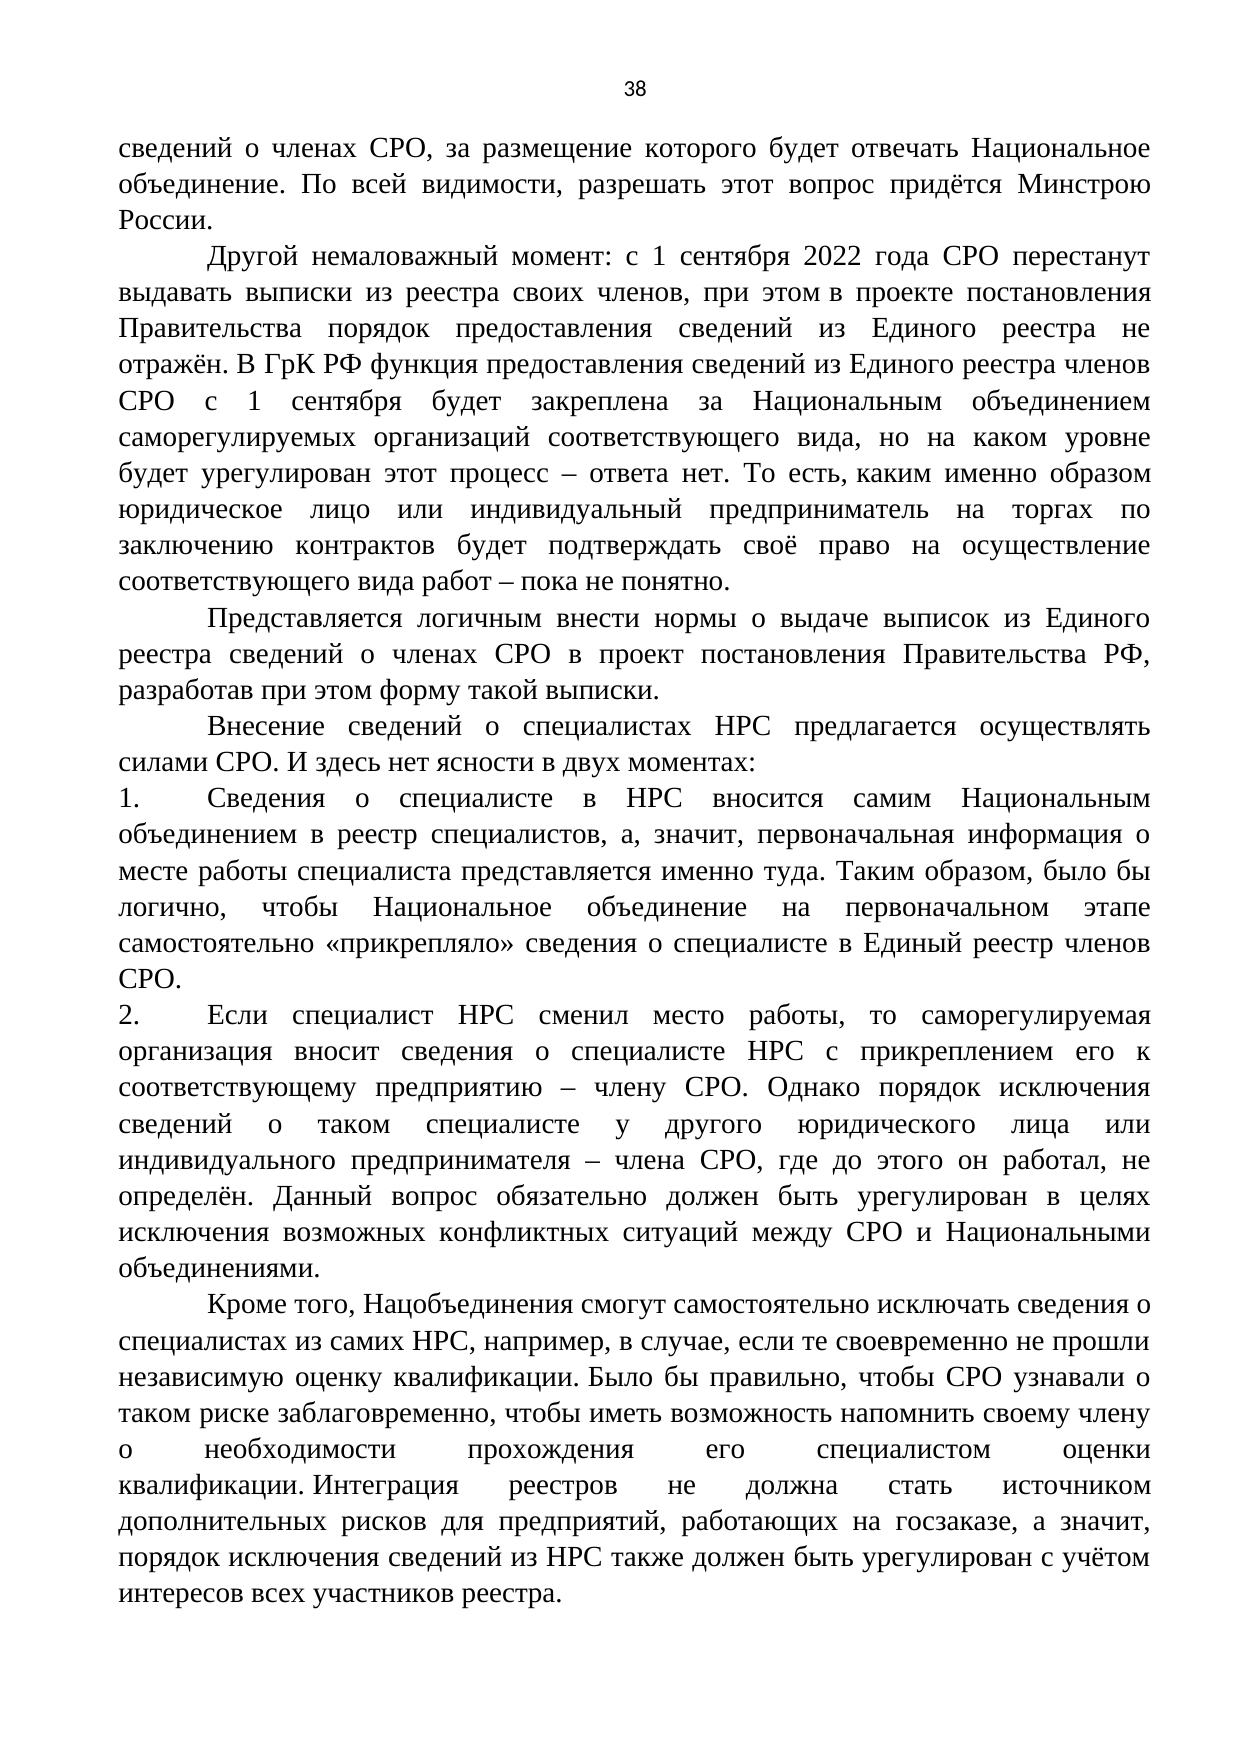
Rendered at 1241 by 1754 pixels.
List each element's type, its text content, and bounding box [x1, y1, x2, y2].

text Кроме того, Нацобъединения смогут самостоятельно исключать сведения о специалистах из самих НРС, например, в случае, если те своевременно не прошли независимую оценку квалификации. Было бы правильно, чтобы СРО узнавали о таком риске заблаговременно, чтобы иметь возможность напомнить своему члену о необходимости прохождения его специалистом оценки квалификации. Интеграция реестров не должна стать источником дополнительных рисков для предприятий, работающих на госзаказе, а значит, порядок исключения сведений из НРС также должен быть урегулирован с учётом интересов всех участников реестра. [118, 1286, 1152, 1609]
text Другой немаловажный момент: с 1 сентября 2022 года СРО перестанут выдавать выписки из реестра своих членов, при этом в проекте постановления Правительства порядок предоставления сведений из Единого реестра не отражён. В ГрК РФ функция предоставления сведений из Единого реестра членов СРО с 1 сентября будет закреплена за Национальным объединением саморегулируемых организаций соответствующего вида, но на каком уровне будет урегулирован этот процесс – ответа нет. То есть, каким именно образом юридическое лицо или индивидуальный предприниматель на торгах по заключению контрактов будет подтверждать своё право на осуществление соответствующего вида работ – пока не понятно. [118, 238, 1152, 597]
text Внесение сведений о специалистах НРС предлагается осуществлять силами СРО. И здесь нет ясности в двух моментах: [118, 708, 1152, 778]
list Если специалист НРС сменил место работы, то саморегулируемая организация вносит сведения о специалисте НРС с прикреплением его к соответствующему предприятию – члену СРО. Однако порядок исключения сведений о таком специалисте у другого юридического лица или индивидуального предпринимателя – члена СРО, где до этого он работал, не определён. Данный вопрос обязательно должен быть урегулирован в целях исключения возможных конфликтных ситуаций между СРО и Национальными объединениями. [118, 997, 1152, 1284]
text Представляется логичным внести нормы о выдаче выписок из Единого реестра сведений о членах СРО в проект постановления Правительства РФ, разработав при этом форму такой выписки. [118, 600, 1152, 706]
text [118, 130, 1152, 236]
list Сведения о специалисте в НРС вносится самим Национальным объединением в реестр специалистов, а, значит, первоначальная информация о месте работы специалиста представляется именно туда. Таким образом, было бы логично, чтобы Национальное объединение на первоначальном этапе самостоятельно «прикрепляло» сведения о специалисте в Единый реестр членов СРО. [118, 780, 1152, 995]
